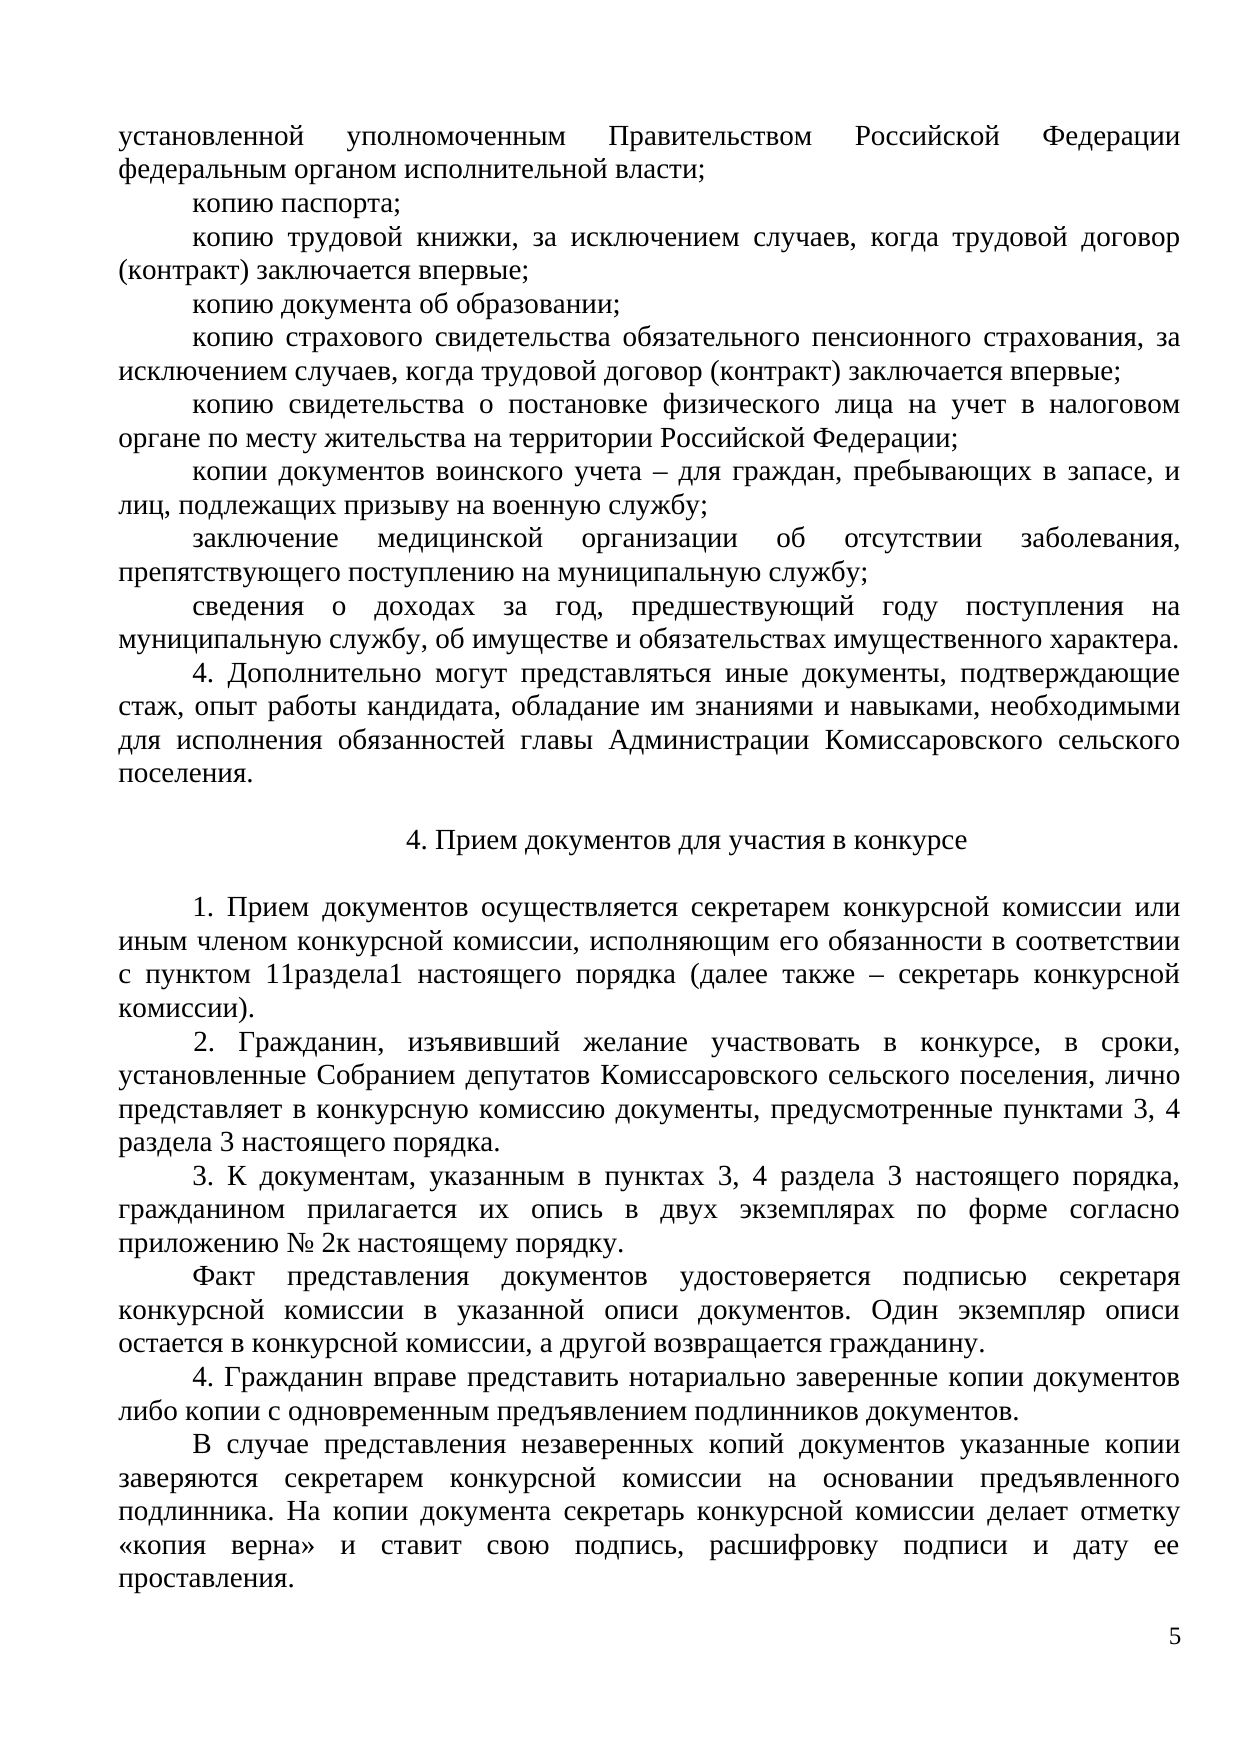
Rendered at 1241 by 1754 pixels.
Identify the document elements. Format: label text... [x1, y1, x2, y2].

text копию трудовой книжки, за исключением случаев, когда трудовой договор (контракт) заключается впервые; [118, 219, 1181, 286]
text В случае представления незаверенных копий документов указанные копии заверяются секретарем конкурсной комиссии на основании предъявленного подлинника. На копии документа секретарь конкурсной комиссии делает отметку «копия верна» и ставит свою подпись, расшифровку подписи и дату ее проставления. [118, 1426, 1181, 1594]
text копию паспорта; [118, 185, 1181, 219]
text сведения о доходах за год, предшествующий году поступления на муниципальную службу, об имуществе и обязательствах имущественного характера. [118, 588, 1181, 655]
text копию документа об образовании; [118, 286, 1181, 319]
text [118, 118, 1181, 185]
text 4. Прием документов для участия в конкурсе [118, 822, 1181, 856]
text 3. К документам, указанным в пунктах 3, 4 раздела 3 настоящего порядка, гражданином прилагается их опись в двух экземплярах по форме согласно приложению № 2к настоящему порядку. [118, 1158, 1181, 1258]
text копию страхового свидетельства обязательного пенсионного страхования, за исключением случаев, когда трудовой договор (контракт) заключается впервые; [118, 319, 1181, 386]
text заключение медицинской организации об отсутствии заболевания, препятствующего поступлению на муниципальную службу; [118, 521, 1181, 588]
text 2. Гражданин, изъявивший желание участвовать в конкурсе, в сроки, установленные Собранием депутатов Комиссаровского сельского поселения, лично представляет в конкурсную комиссию документы, предусмотренные пунктами 3, 4 раздела 3 настоящего порядка. [118, 1024, 1181, 1158]
text 4. Гражданин вправе представить нотариально заверенные копии документов либо копии с одновременным предъявлением подлинников документов. [118, 1359, 1181, 1426]
text 4. Дополнительно могут представляться иные документы, подтверждающие стаж, опыт работы кандидата, обладание им знаниями и навыками, необходимыми для исполнения обязанностей главы Администрации Комиссаровского сельского поселения. [118, 655, 1181, 789]
text копии документов воинского учета – для граждан, пребывающих в запасе, и лиц, подлежащих призыву на военную службу; [118, 453, 1181, 521]
text копию свидетельства о постановке физического лица на учет в налоговом органе по месту жительства на территории Российской Федерации; [118, 386, 1181, 453]
text 1. Прием документов осуществляется секретарем конкурсной комиссии или иным членом конкурсной комиссии, исполняющим его обязанности в соответствии с пунктом 11раздела1 настоящего порядка (далее также – секретарь конкурсной комиссии). [118, 889, 1181, 1024]
text Факт представления документов удостоверяется подписью секретаря конкурсной комиссии в указанной описи документов. Один экземпляр описи остается в конкурсной комиссии, а другой возвращается гражданину. [118, 1258, 1181, 1359]
